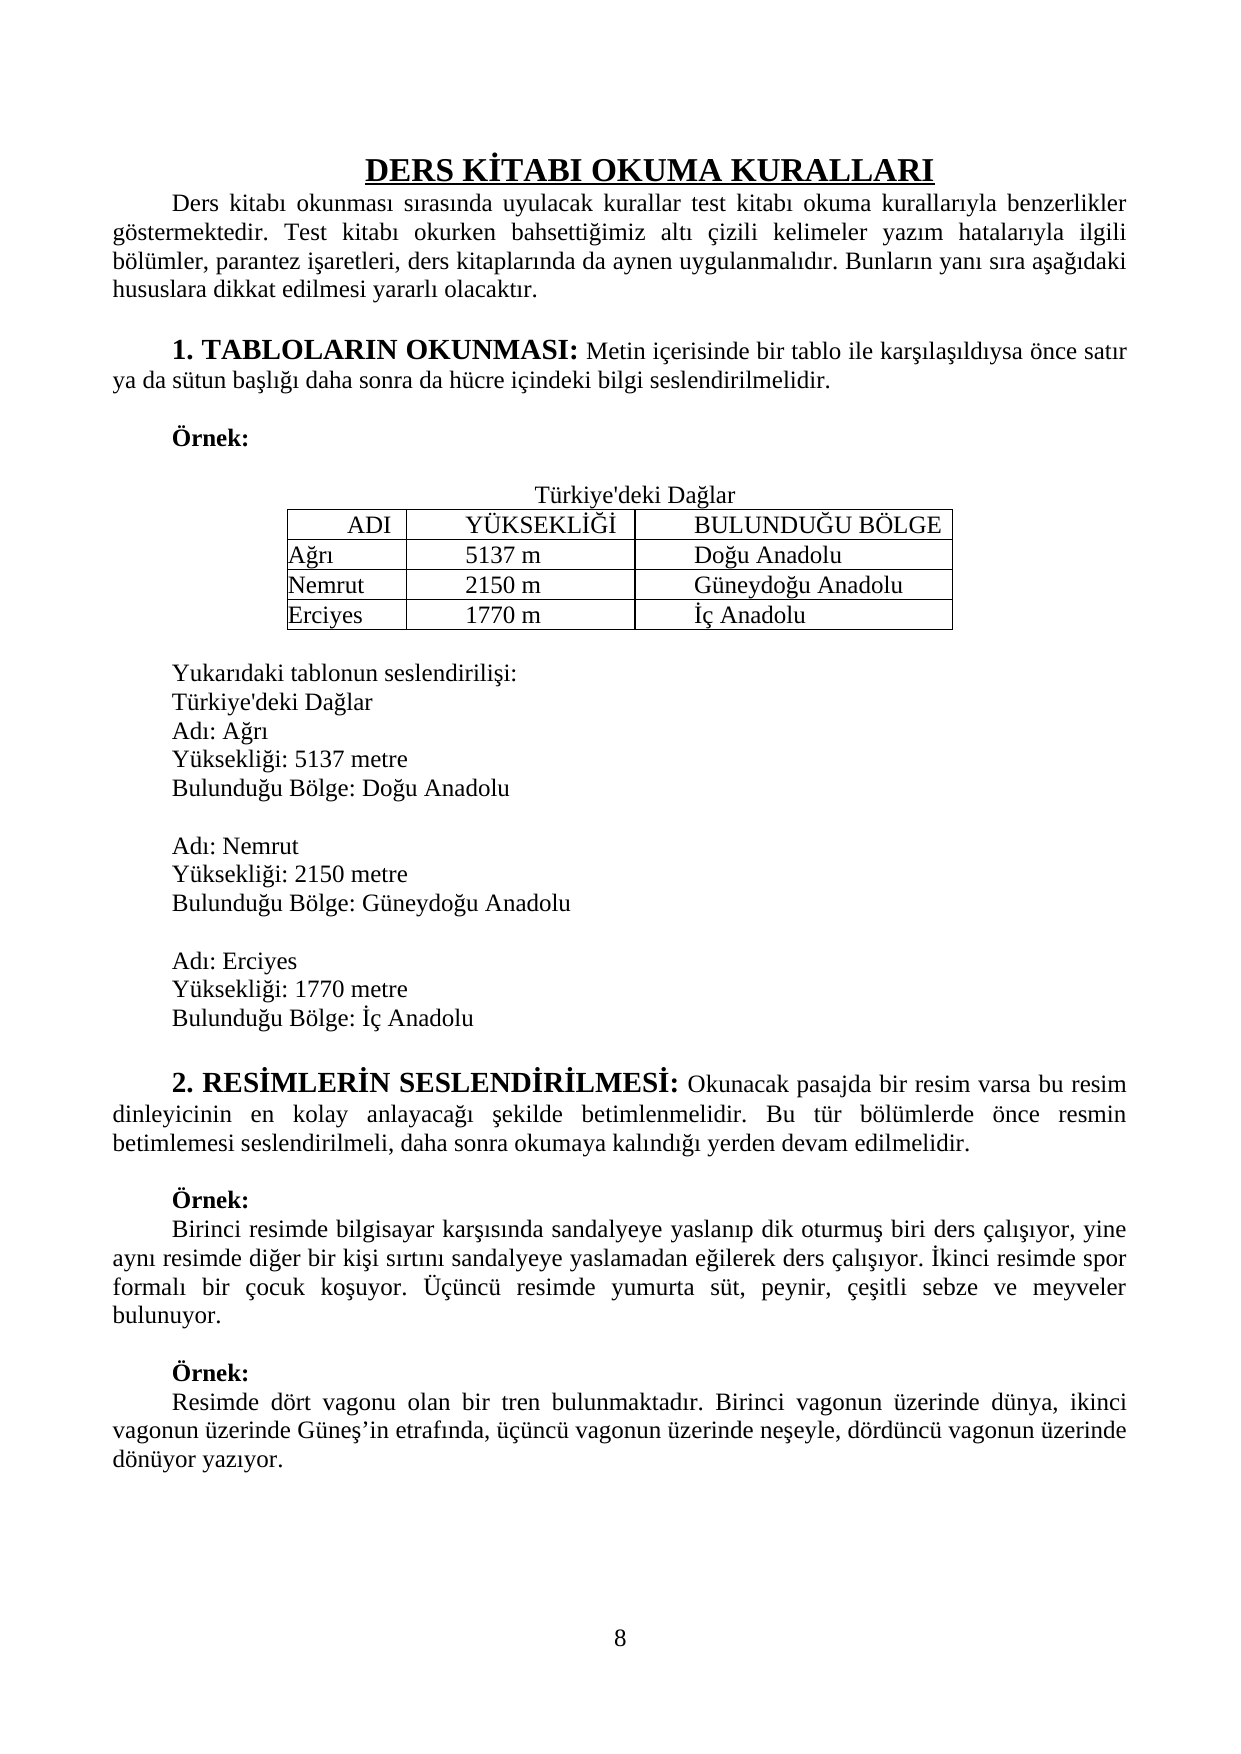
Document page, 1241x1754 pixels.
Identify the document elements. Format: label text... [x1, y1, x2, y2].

text Birinci resimde bilgisayar karşısında sandalyeye yaslanıp dik oturmuş biri ders çalışıyor, yine aynı resimde diğer bir kişi sırtını sandalyeye yaslamadan eğilerek ders çalışıyor. İkinci resimde spor formalı bir çocuk koşuyor. Üçüncü resimde yumurta süt, peynir, çeşitli sebze ve meyveler bulunuyor. [112, 1214, 1128, 1329]
table_cell [407, 570, 634, 599]
text Bulunduğu Bölge: Doğu Anadolu [112, 773, 1128, 802]
text Örnek: [112, 1358, 1128, 1387]
text Adı: Ağrı [112, 716, 1128, 744]
table_cell [407, 600, 634, 628]
text Resimde dört vagonu olan bir tren bulunmaktadır. Birinci vagonun üzerinde dünya, ikinci vagonun üzerinde Güneş’in etrafında, üçüncü vagonun üzerinde neşeyle, dördüncü vagonun üzerinde dönüyor yazıyor. [112, 1387, 1128, 1473]
text Yüksekliği: 5137 metre [112, 744, 1128, 773]
text Bulunduğu Bölge: İç Anadolu [112, 1003, 1128, 1032]
text Adı: Nemrut [112, 831, 1128, 859]
text Ders kitabı okunması sırasında uyulacak kurallar test kitabı okuma kurallarıyla benzerlikler göstermektedir. Test kitabı okurken bahsettiğimiz altı çizili kelimeler yazım hatalarıyla ilgili bölümler, parantez işaretleri, ders kitaplarında da aynen uygulanmalıdır. Bunların yanı sıra aşağıdaki hususlara dikkat edilmesi yararlı olacaktır. [112, 188, 1128, 303]
table_cell İç Anadolu [636, 600, 952, 628]
text 2. Resimlerin seslendirilmesi: Okunacak pasajda bir resim varsa bu resim dinleyicinin en kolay anlayacağı şekilde betimlenmelidir. Bu tür bölümlerde önce resmin betimlemesi seslendirilmeli, daha sonra okumaya kalındığı yerden devam edilmelidir. [112, 1066, 1128, 1157]
text Örnek: [112, 423, 1128, 452]
table_cell Güneydoğu Anadolu [636, 570, 952, 599]
table_cell [407, 540, 634, 569]
table_cell BULUNDUĞU BÖLGE [636, 510, 952, 539]
text Adı: Erciyes [112, 946, 1128, 974]
table_cell Erciyes [288, 600, 406, 628]
text 1. Tabloların Okunması: Metin içerisinde bir tablo ile karşılaşıldıysa önce satır ya da sütun başlığı daha sonra da hücre içindeki bilgi seslendirilmelidir. [112, 332, 1128, 394]
text Ders Kitabı Okuma Kuralları [112, 150, 1128, 188]
table_cell ADI [288, 510, 406, 539]
text Bulunduğu Bölge: Güneydoğu Anadolu [112, 888, 1128, 917]
text Türkiye'deki Dağlar [112, 687, 1128, 716]
table_header Türkiye'deki Dağlar [288, 452, 952, 509]
text Yüksekliği: 1770 metre [112, 974, 1128, 1003]
text Örnek: [112, 1185, 1128, 1214]
text Yukarıdaki tablonun seslendirilişi: [112, 658, 1128, 687]
table_cell YÜKSEKLİĞİ [407, 510, 634, 539]
table_cell Doğu Anadolu [636, 540, 952, 569]
table_cell Ağrı [288, 540, 406, 569]
table_cell Nemrut [288, 570, 406, 599]
text Yüksekliği: 2150 metre [112, 859, 1128, 888]
